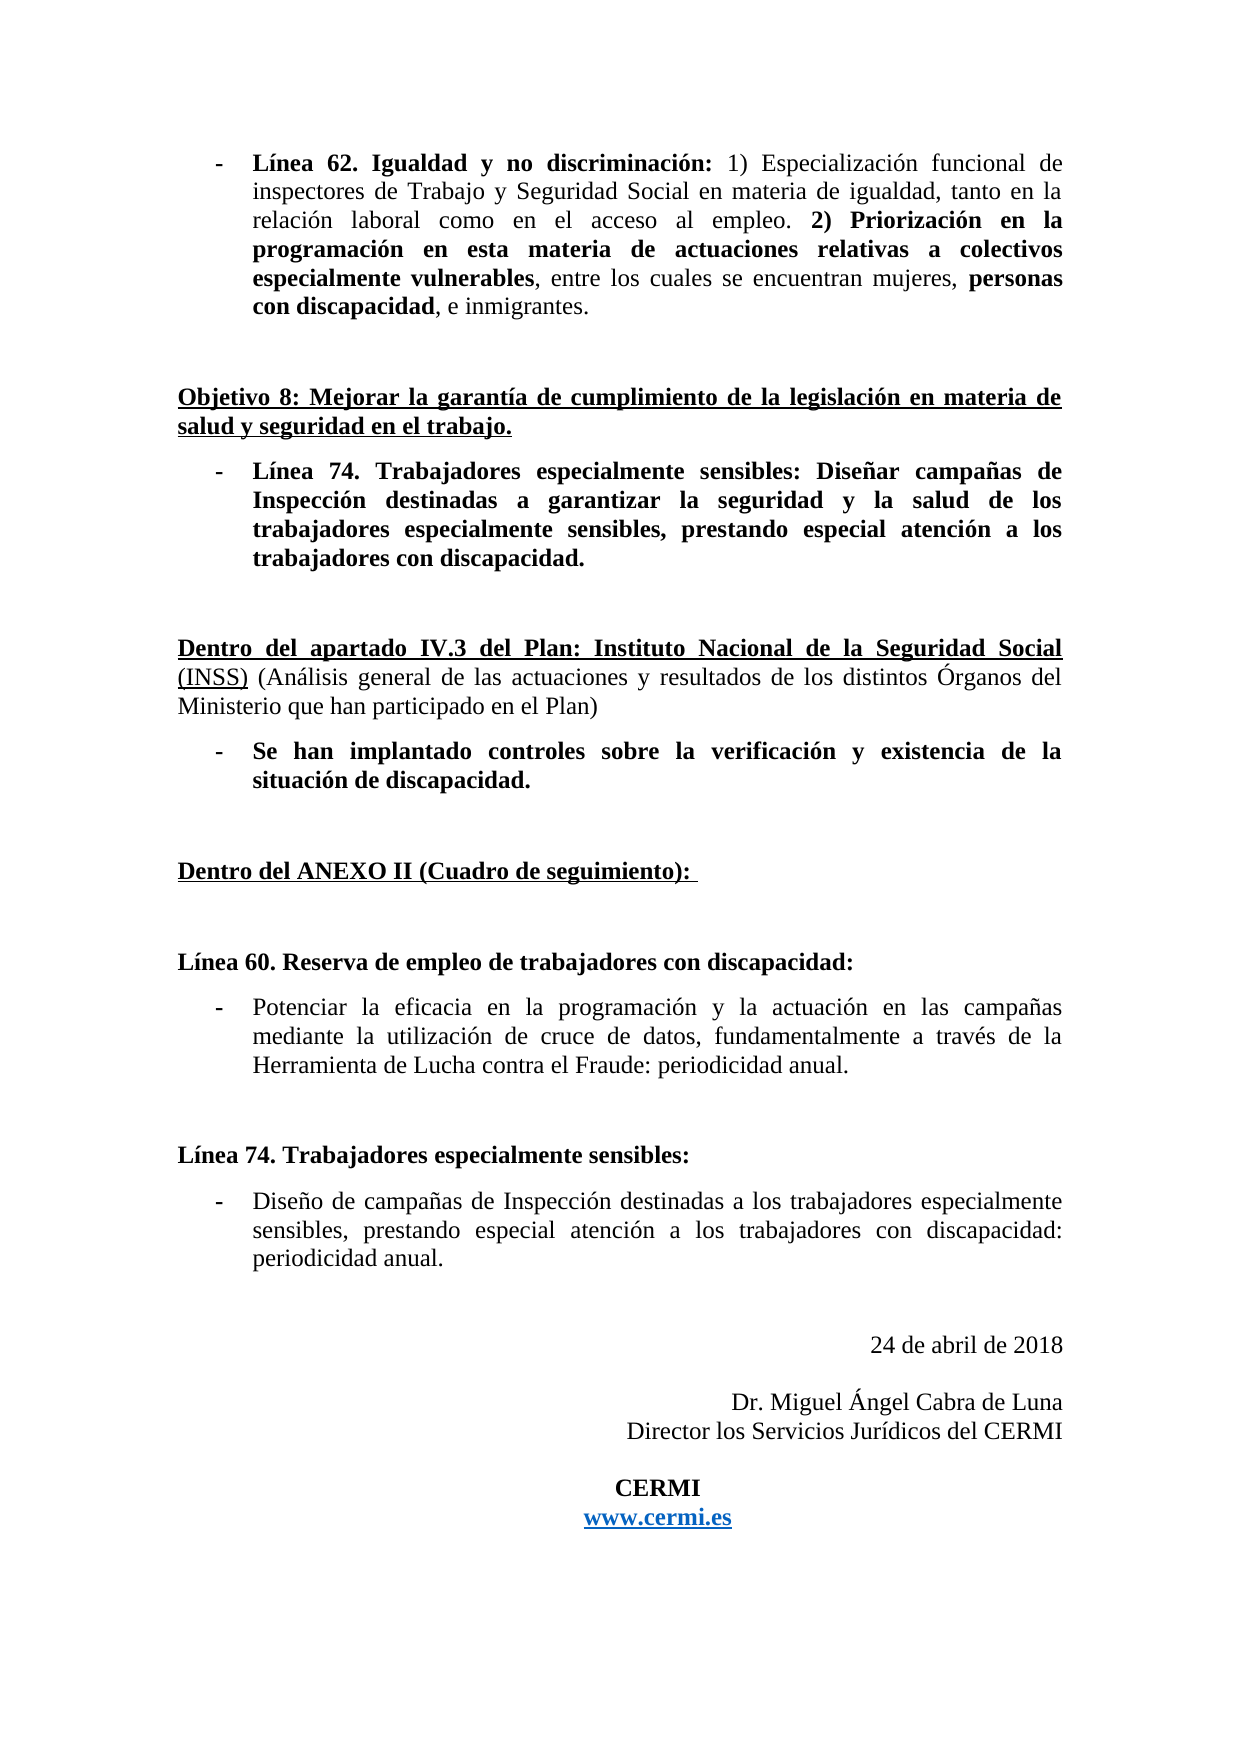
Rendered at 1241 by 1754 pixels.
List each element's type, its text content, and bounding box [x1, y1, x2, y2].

list CERMI [252, 1473, 1063, 1502]
list www.cermi.es [252, 1502, 1063, 1531]
text Línea 74. Trabajadores especialmente sensibles: [177, 1141, 1063, 1169]
list Potenciar la eficacia en la programación y la actuación en las campañas mediante la utilización de cruce de datos, fundamentalmente a través de la Herramienta de Lucha contra el Fraude: periodicidad anual. [215, 992, 1063, 1078]
text Dentro del ANEXO II (Cuadro de seguimiento): [177, 856, 1063, 885]
list 24 de abril de 2018 [252, 1330, 1063, 1358]
text Dentro del apartado IV.3 del Plan: Instituto Nacional de la Seguridad Social (INSS) (Análisis general de las actuaciones y resultados de los distintos Órganos del Ministerio que han participado en el Plan) [177, 659, 1063, 720]
text Línea 60. Reserva de empleo de trabajadores con discapacidad: [177, 947, 1063, 976]
list Se han implantado controles sobre la verificación y existencia de la situación de discapacidad. [215, 736, 1063, 794]
text Dentro del apartado IV.3 del Plan: Instituto Nacional de la Seguridad Social (INSS) (Análisis general de las actuaciones y resultados de los distintos Órganos del Ministerio que han participado en el Plan) [177, 633, 1063, 658]
list Director los Servicios Jurídicos del CERMI [252, 1416, 1063, 1445]
text Objetivo 8: Mejorar la garantía de cumplimiento de la legislación en materia de salud y seguridad en el trabajo. [177, 382, 1063, 440]
list Línea 74. Trabajadores especialmente sensibles: Diseñar campañas de Inspección destinadas a garantizar la seguridad y la salud de los trabajadores especialmente sensibles, prestando especial atención a los trabajadores con discapacidad. [215, 456, 1063, 571]
list Dr. Miguel Ángel Cabra de Luna [252, 1387, 1063, 1416]
list Diseño de campañas de Inspección destinadas a los trabajadores especialmente sensibles, prestando especial atención a los trabajadores con discapacidad: periodicidad anual. [215, 1186, 1063, 1272]
list Línea 62. Igualdad y no discriminación: 1) Especialización funcional de inspectores de Trabajo y Seguridad Social en materia de igualdad, tanto en la relación laboral como en el acceso al empleo. 2) Priorización en la programación en esta materia de actuaciones relativas a colectivos especialmente vulnerables, entre los cuales se encuentran mujeres, personas con discapacidad, e inmigrantes. [215, 148, 1063, 320]
